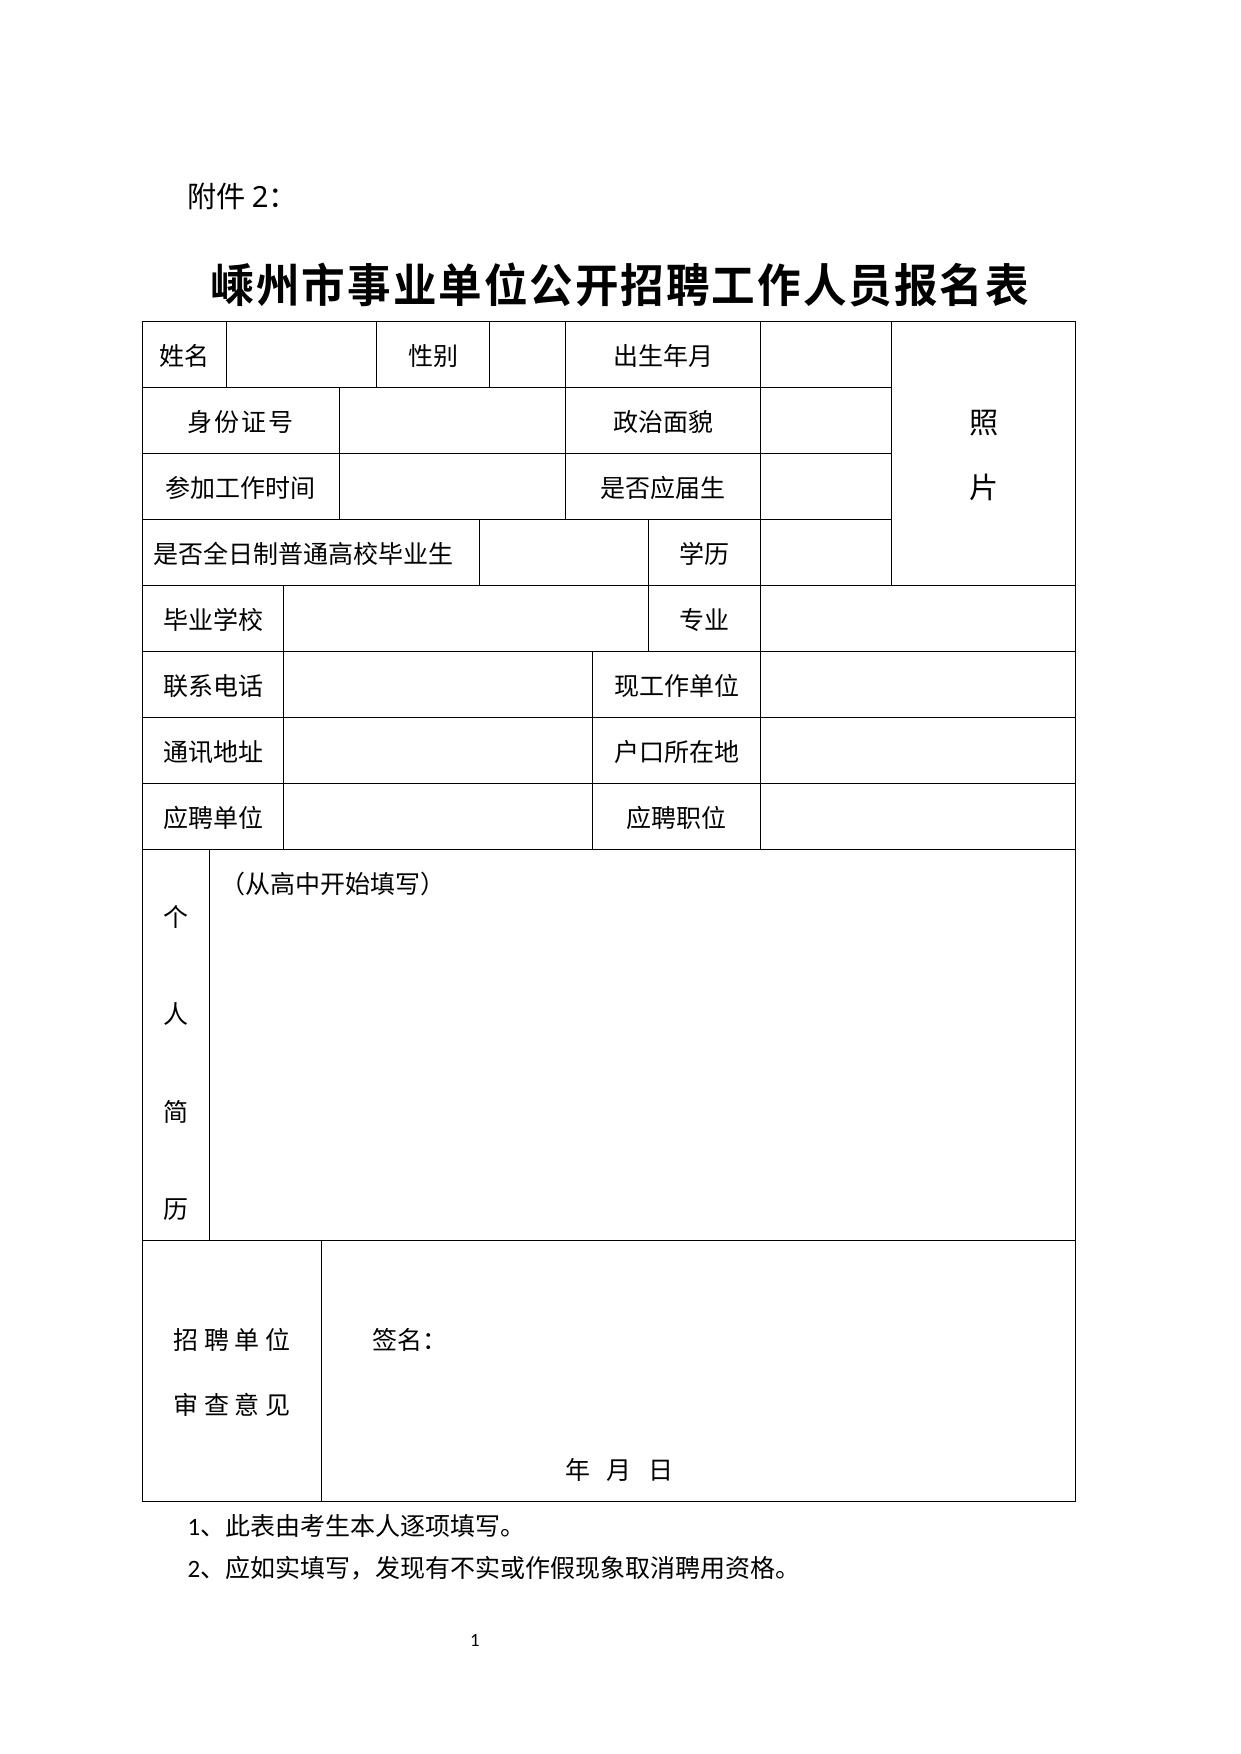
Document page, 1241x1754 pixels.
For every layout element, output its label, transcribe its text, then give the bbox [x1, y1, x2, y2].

table_cell 应聘职位 [593, 784, 760, 849]
table_cell （从高中开始填写） [210, 850, 1075, 1240]
text 1、此表由考生本人逐项填写。 [187, 1502, 1053, 1544]
table_cell [340, 454, 565, 519]
table_cell 参加工作时间 [143, 454, 339, 519]
table_cell 专业 [649, 586, 760, 651]
text 嵊州市事业单位公开招聘工作人员报名表 [187, 227, 1053, 321]
table_cell [761, 784, 1075, 849]
table_cell [284, 718, 592, 783]
table_cell [284, 586, 648, 651]
table_cell [340, 388, 565, 453]
table_cell 学历 [649, 520, 760, 585]
table_header [227, 322, 376, 387]
table_cell [761, 388, 891, 453]
table_cell [284, 784, 592, 849]
table_cell 户口所在地 [593, 718, 760, 783]
table_header 出生年月 [566, 322, 760, 387]
table_header 照 片 [892, 322, 1075, 585]
table_cell 联系电话 [143, 652, 283, 717]
table_cell [761, 718, 1075, 783]
table_cell 是否应届生 [566, 454, 760, 519]
table_cell 通讯地址 [143, 718, 283, 783]
table_cell [761, 586, 1075, 651]
table_cell 个 人 简 历 [143, 850, 209, 1240]
table_cell 身份证号 [143, 388, 339, 453]
table_cell [284, 652, 592, 717]
table_cell [761, 520, 891, 585]
table_cell [761, 652, 1075, 717]
table_cell 应聘单位 [143, 784, 283, 849]
table_cell 签名： 年 月 日 [322, 1241, 1075, 1501]
table_cell 毕业学校 [143, 586, 283, 651]
table_cell 招 聘 单 位 审 查 意 见 [143, 1241, 321, 1501]
text 2、应如实填写，发现有不实或作假现象取消聘用资格。 [187, 1544, 1053, 1586]
table_cell 现工作单位 [593, 652, 760, 717]
table_header 姓名 [143, 322, 226, 387]
text 附件2： [187, 162, 1053, 227]
table_header 性别 [377, 322, 489, 387]
table_cell [761, 454, 891, 519]
table_header [490, 322, 565, 387]
table_cell [480, 520, 648, 585]
table_cell 政治面貌 [566, 388, 760, 453]
table_header [761, 322, 891, 387]
table_cell 是否全日制普通高校毕业生 [143, 520, 479, 585]
